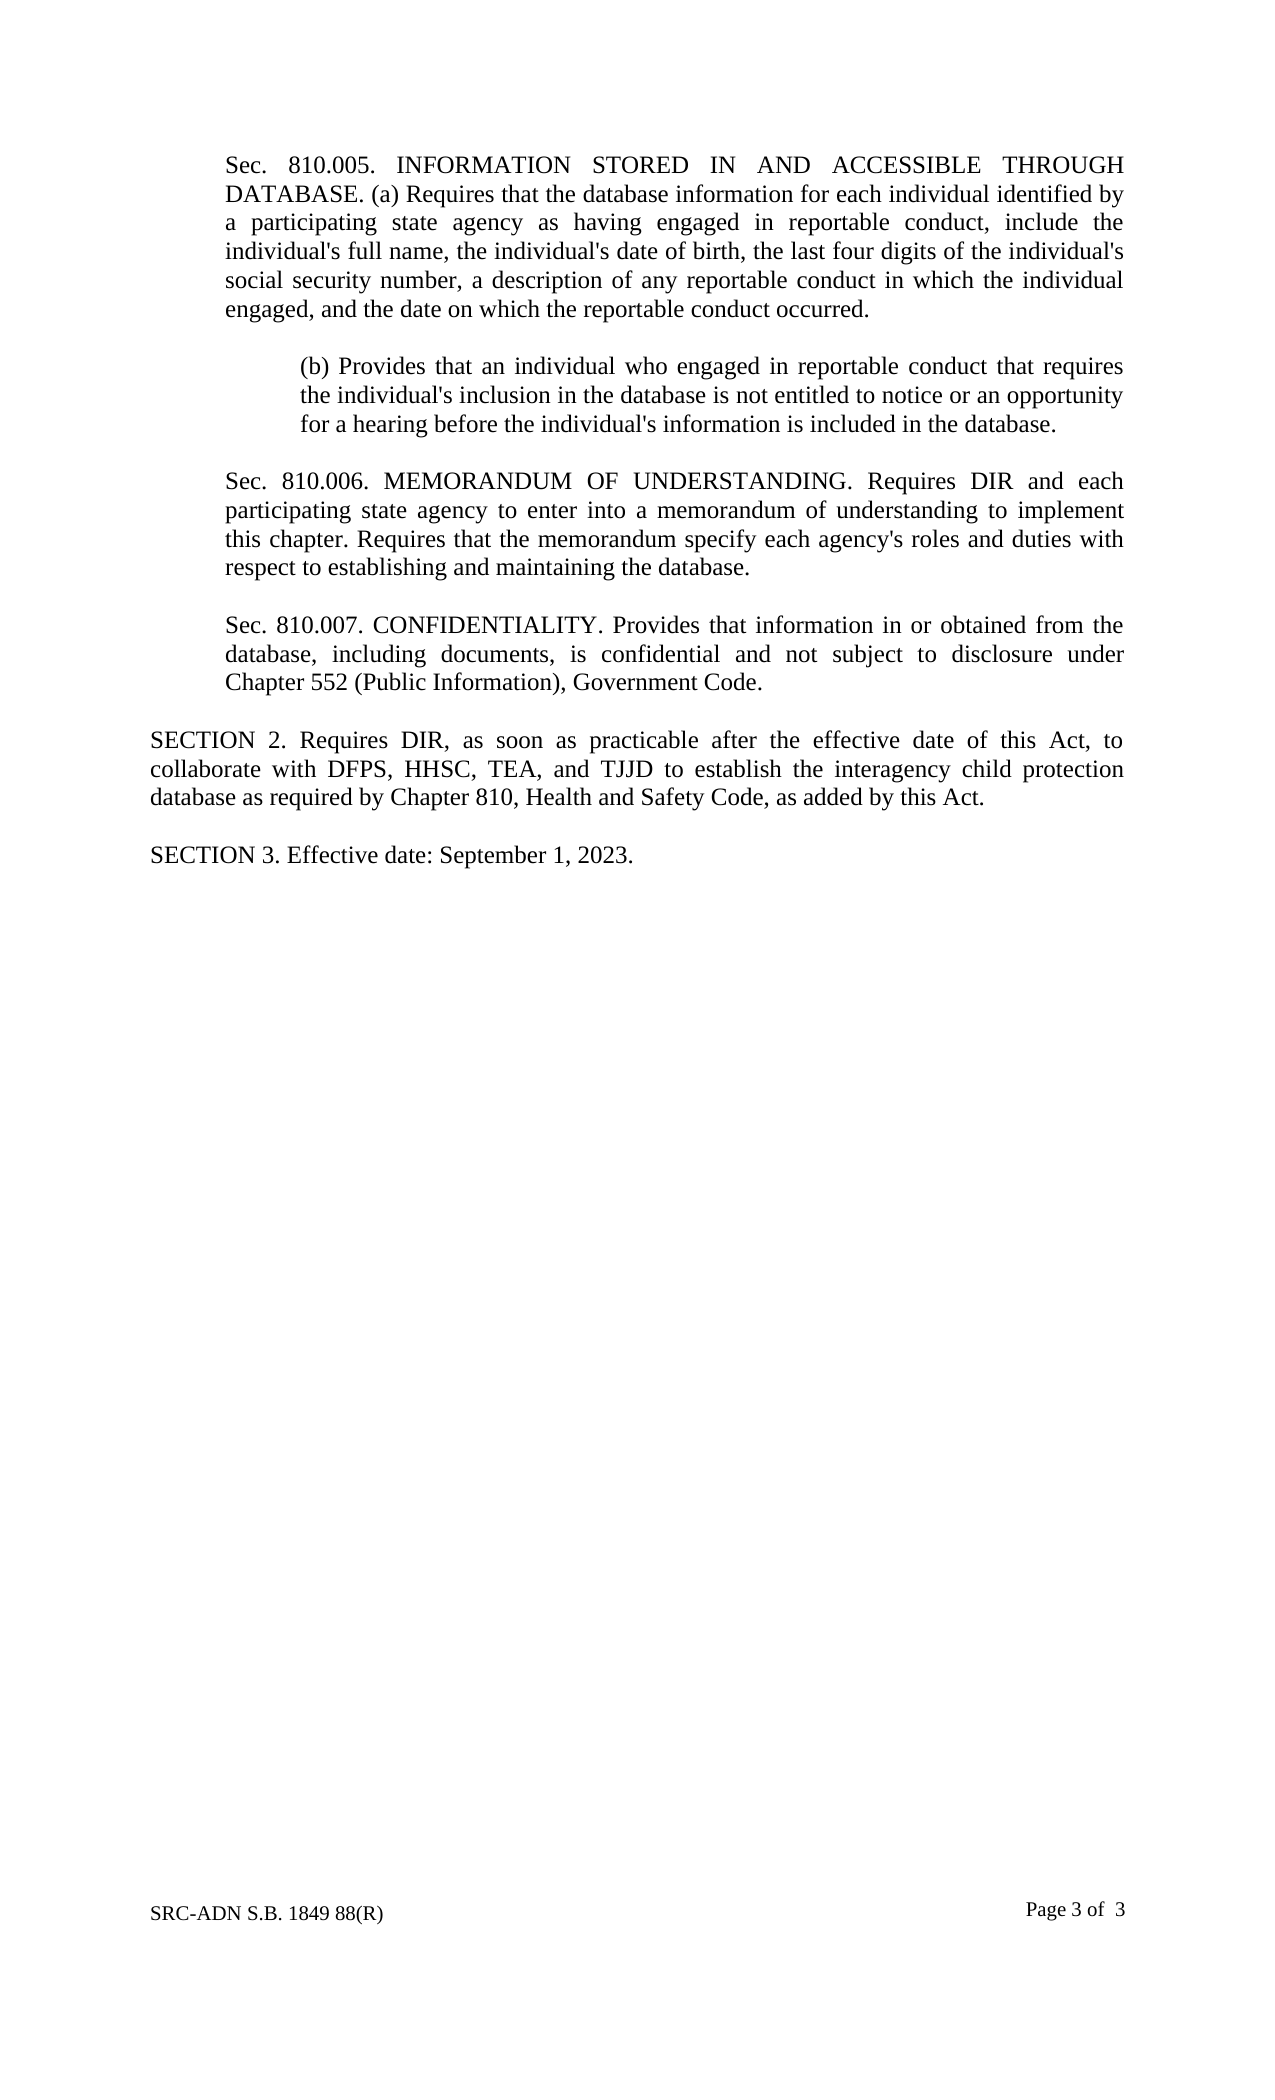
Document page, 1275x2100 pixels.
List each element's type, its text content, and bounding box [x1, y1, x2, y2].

text Sec. 810.006. MEMORANDUM OF UNDERSTANDING. Requires DIR and each participating state agency to enter into a memorandum of understanding to implement this chapter. Requires that the memorandum specify each agency's roles and duties with respect to establishing and maintaining the database. [225, 466, 1125, 581]
text Sec. 810.005. INFORMATION STORED IN AND ACCESSIBLE THROUGH DATABASE. (a) Requires that the database information for each individual identified by a participating state agency as having engaged in reportable conduct, include the individual's full name, the individual's date of birth, the last four digits of the individual's social security number, a description of any reportable conduct in which the individual engaged, and the date on which the reportable conduct occurred. [225, 150, 1125, 322]
text Sec. 810.007. CONFIDENTIALITY. Provides that information in or obtained from the database, including documents, is confidential and not subject to disclosure under Chapter 552 (Public Information), Government Code. [225, 610, 1125, 696]
text SECTION 3. Effective date: September 1, 2023. [150, 840, 1125, 869]
text SECTION 2. Requires DIR, as soon as practicable after the effective date of this Act, to collaborate with DFPS, HHSC, TEA, and TJJD to establish the interagency child protection database as required by Chapter 810, Health and Safety Code, as added by this Act. [150, 725, 1125, 811]
text (b) Provides that an individual who engaged in reportable conduct that requires the individual's inclusion in the database is not entitled to notice or an opportunity for a hearing before the individual's information is included in the database. [300, 351, 1125, 437]
